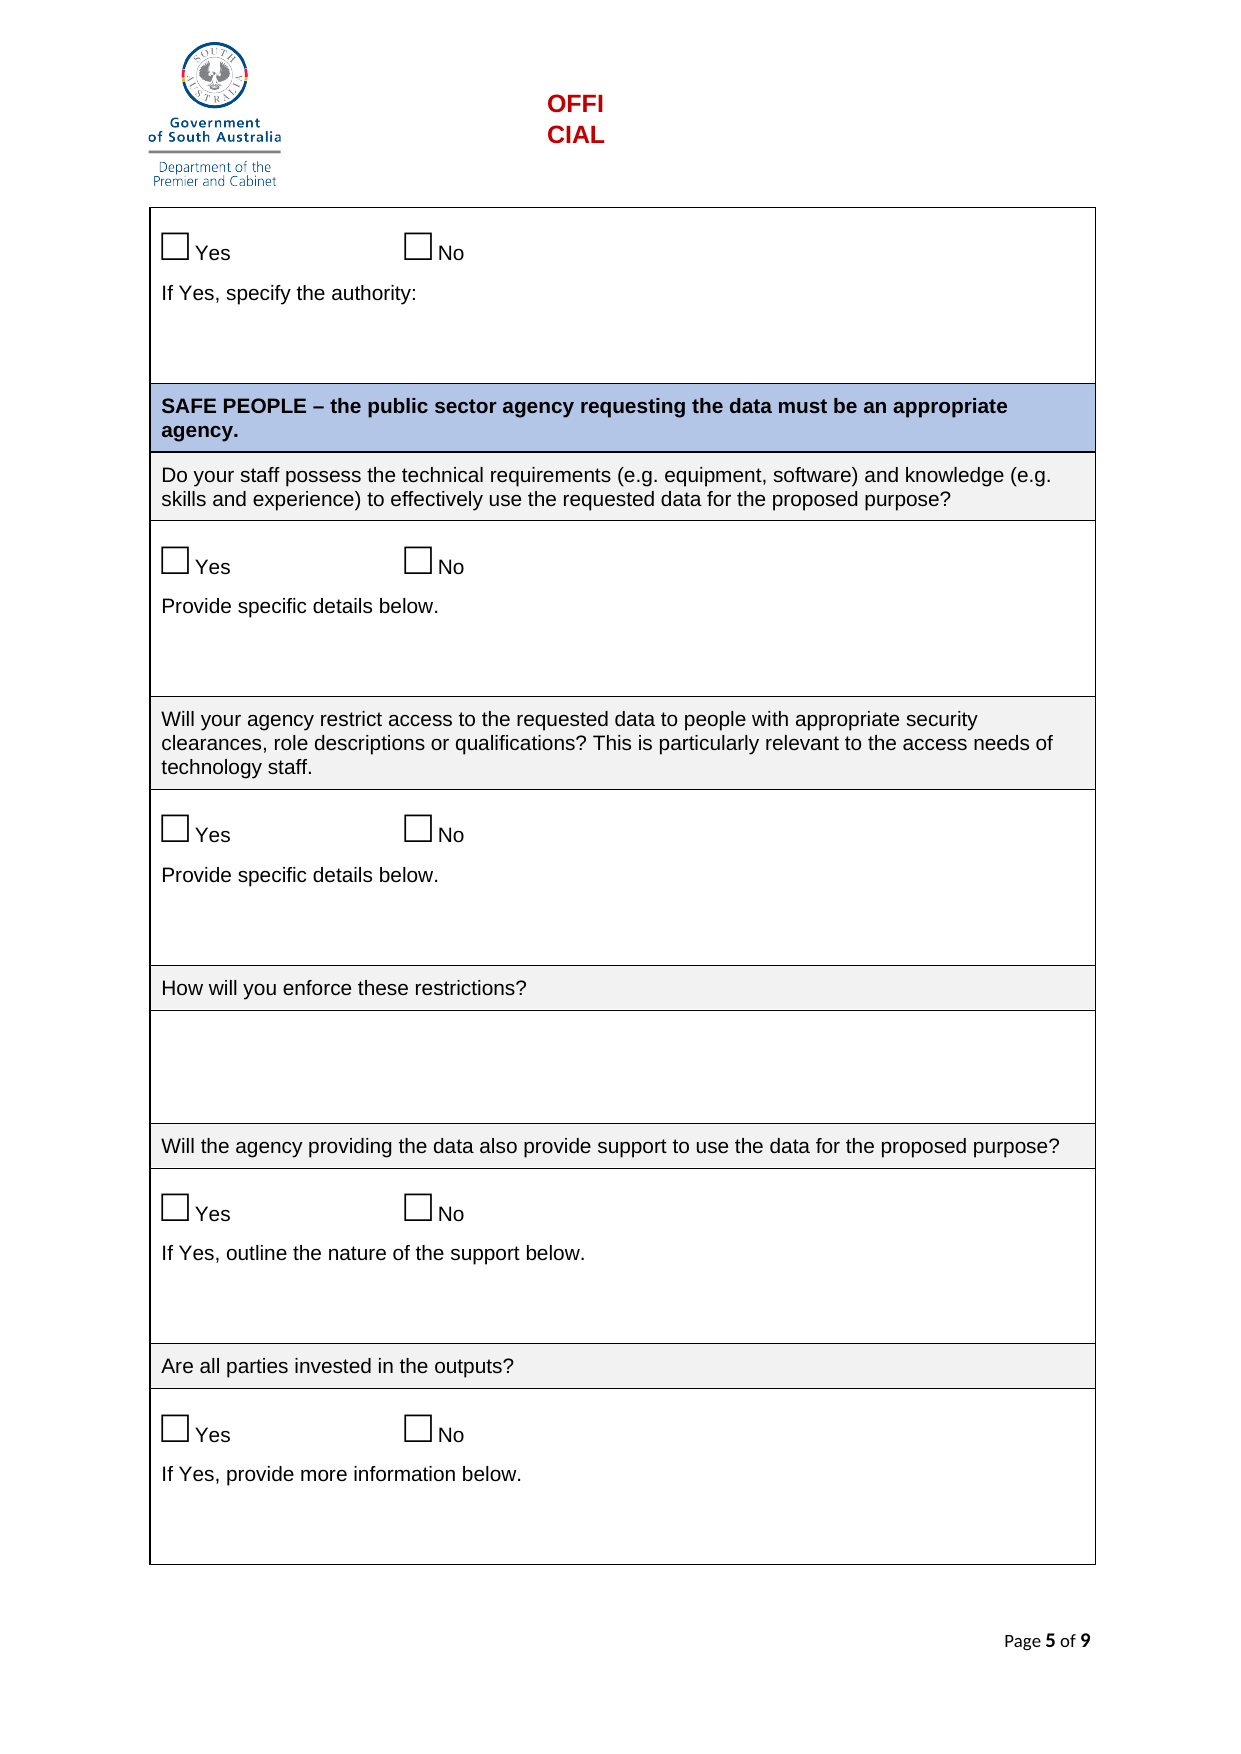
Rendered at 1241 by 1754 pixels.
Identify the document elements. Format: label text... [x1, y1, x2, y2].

table_cell □ Yes □ No If Yes, provide more information below. [151, 1389, 1095, 1564]
table_cell SAFE PEOPLE – the public sector agency requesting the data must be an appropriate agency. [151, 384, 1095, 451]
table_cell □ Yes □ No If Yes, specify the authority: [151, 208, 1095, 382]
table_cell Will the agency providing the data also provide support to use the data for the proposed purpose? [151, 1124, 1095, 1167]
table_cell How will you enforce these restrictions? [151, 966, 1095, 1009]
table_cell □ Yes □ No Provide specific details below. [151, 790, 1095, 964]
table_cell Are all parties invested in the outputs? [151, 1344, 1095, 1388]
table_cell [151, 1011, 1095, 1122]
table_cell □ Yes □ No If Yes, outline the nature of the support below. [151, 1169, 1095, 1343]
table_cell Will your agency restrict access to the requested data to people with appropriate security clearances, role descriptions or qualifications? This is particularly relevant to the access needs of technology staff. [151, 697, 1095, 789]
table_cell Do your staff possess the technical requirements (e.g. equipment, software) and knowledge (e.g. skills and experience) to effectively use the requested data for the proposed purpose? [151, 453, 1095, 520]
table_cell □ Yes □ No Provide specific details below. [151, 521, 1095, 696]
picture [148, 42, 281, 186]
